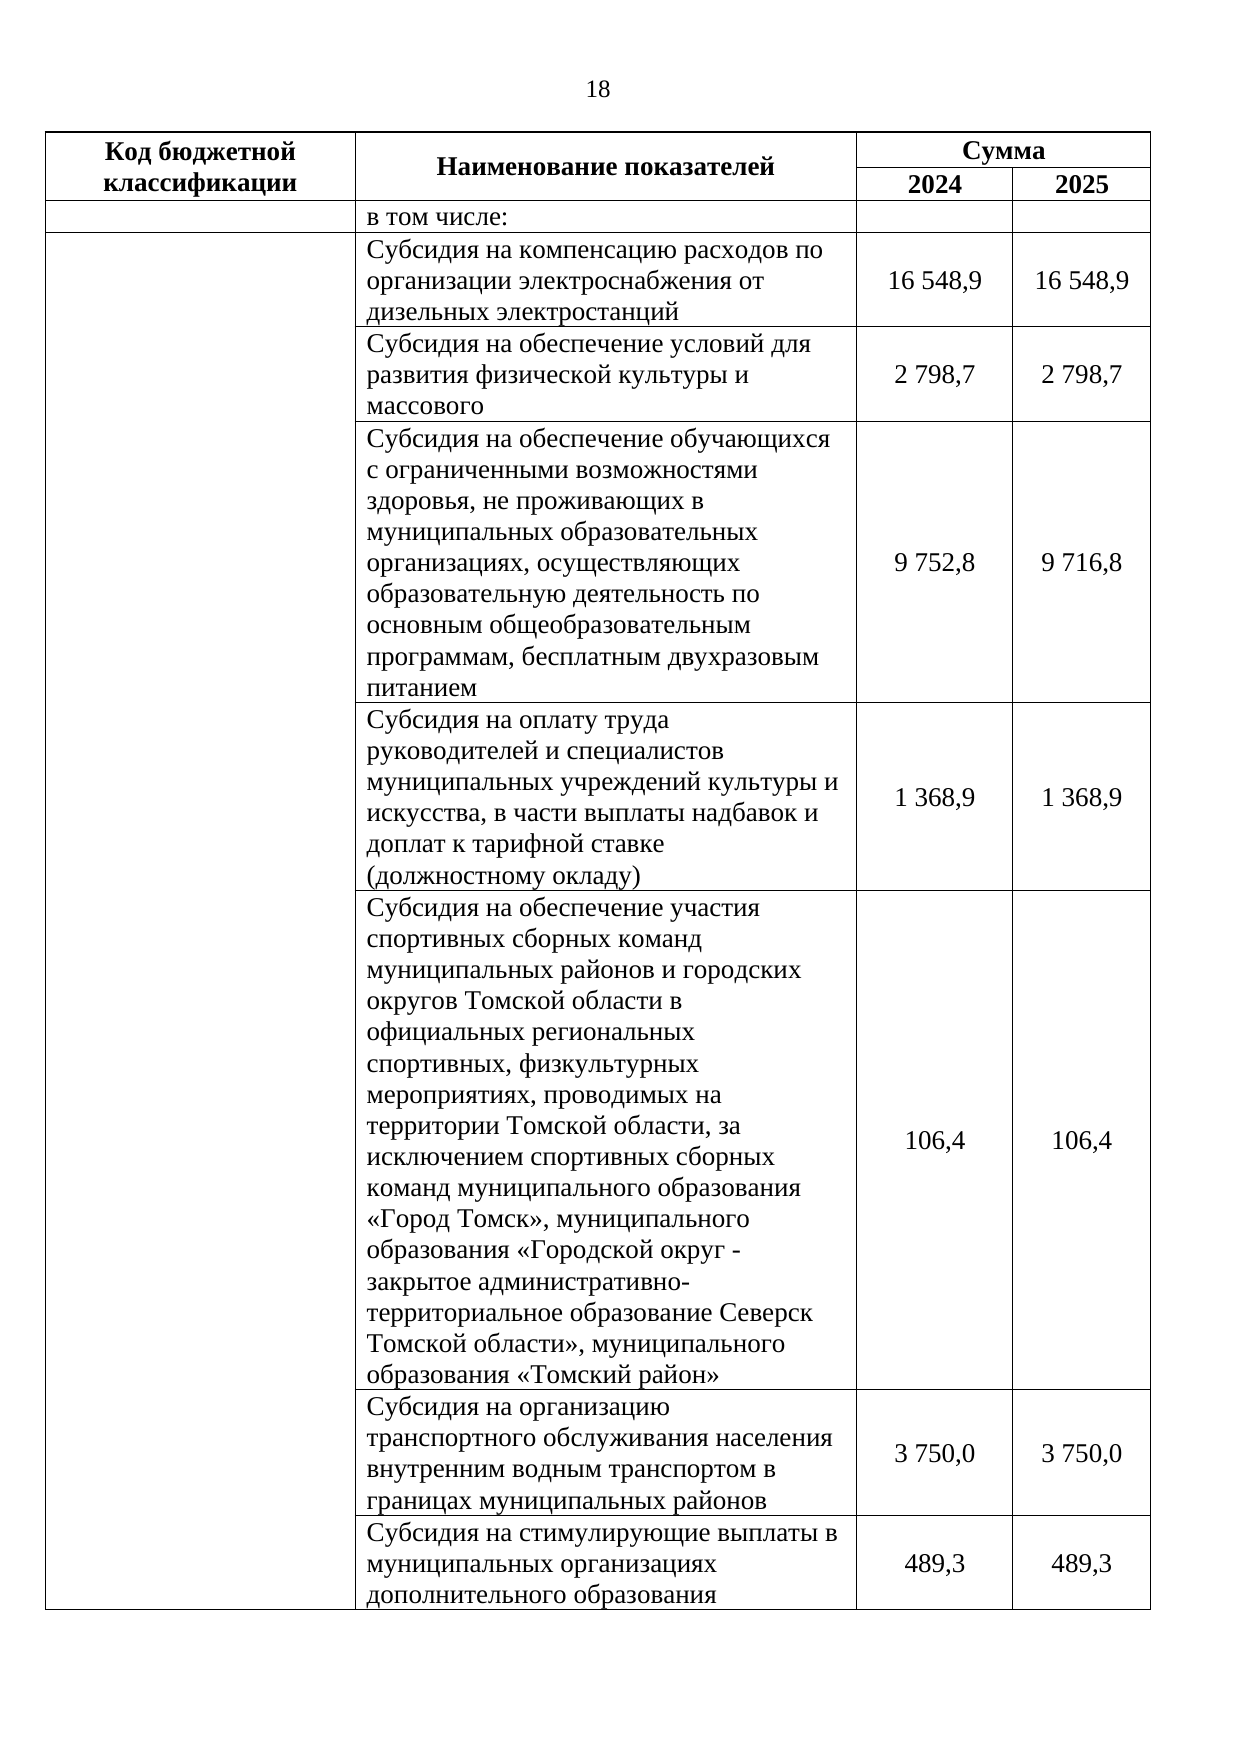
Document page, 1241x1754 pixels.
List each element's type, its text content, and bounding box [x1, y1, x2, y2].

table_cell [1013, 201, 1150, 232]
table_cell 489,3 [1013, 1516, 1150, 1609]
table_cell Субсидия на организацию транспортного обслуживания населения внутренним водным транспортом в границах муниципальных районов [356, 1390, 856, 1515]
table_cell 3 750,0 [857, 1390, 1012, 1515]
table_cell 1 368,9 [857, 703, 1012, 890]
table_cell 9 752,8 [857, 422, 1012, 702]
table_cell Субсидия на обеспечение участия спортивных сборных команд муниципальных районов и городских округов Томской области в официальных региональных спортивных, физкультурных мероприятиях, проводимых на территории Томской области, за исключением спортивных сборных команд муниципального образования «Город Томск», муниципального образования «Городской округ - закрытое административно-территориальное образование Северск Томской области», муниципального образования «Томский район» [356, 891, 856, 1389]
table_cell 1 368,9 [1013, 703, 1150, 890]
table_cell 106,4 [857, 891, 1012, 1389]
table_cell Субсидия на компенсацию расходов по организации электроснабжения от дизельных электростанций [356, 233, 856, 326]
table_cell 106,4 [1013, 891, 1150, 1389]
table_cell [46, 201, 355, 232]
table_header Код бюджетной классификации [46, 133, 355, 199]
table_cell [857, 201, 1012, 232]
table_cell 2 798,7 [857, 327, 1012, 421]
table_cell Субсидия на стимулирующие выплаты в муниципальных организациях дополнительного образования [356, 1516, 856, 1609]
table_header Наименование показателей [356, 133, 856, 199]
table_cell в том числе: [356, 201, 856, 232]
table_cell Субсидия на оплату труда руководителей и специалистов муниципальных учреждений культуры и искусства, в части выплаты надбавок и доплат к тарифной ставке (должностному окладу) [356, 703, 856, 890]
table_cell 489,3 [857, 1516, 1012, 1609]
table_cell 2025 [1013, 168, 1150, 199]
table_header Сумма [857, 133, 1150, 167]
table_cell 16 548,9 [1013, 233, 1150, 326]
table_cell Субсидия на обеспечение условий для развития физической культуры и массового [356, 327, 856, 421]
table_cell 2024 [857, 168, 1012, 199]
table_cell 2 798,7 [1013, 327, 1150, 421]
table_cell 16 548,9 [857, 233, 1012, 326]
table_cell 9 716,8 [1013, 422, 1150, 702]
table_cell Субсидия на обеспечение обучающихся с ограниченными возможностями здоровья, не проживающих в муниципальных образовательных организациях, осуществляющих образовательную деятельность по основным общеобразовательным программам, бесплатным двухразовым питанием [356, 422, 856, 702]
table_cell 3 750,0 [1013, 1390, 1150, 1515]
table_cell [46, 233, 355, 1609]
